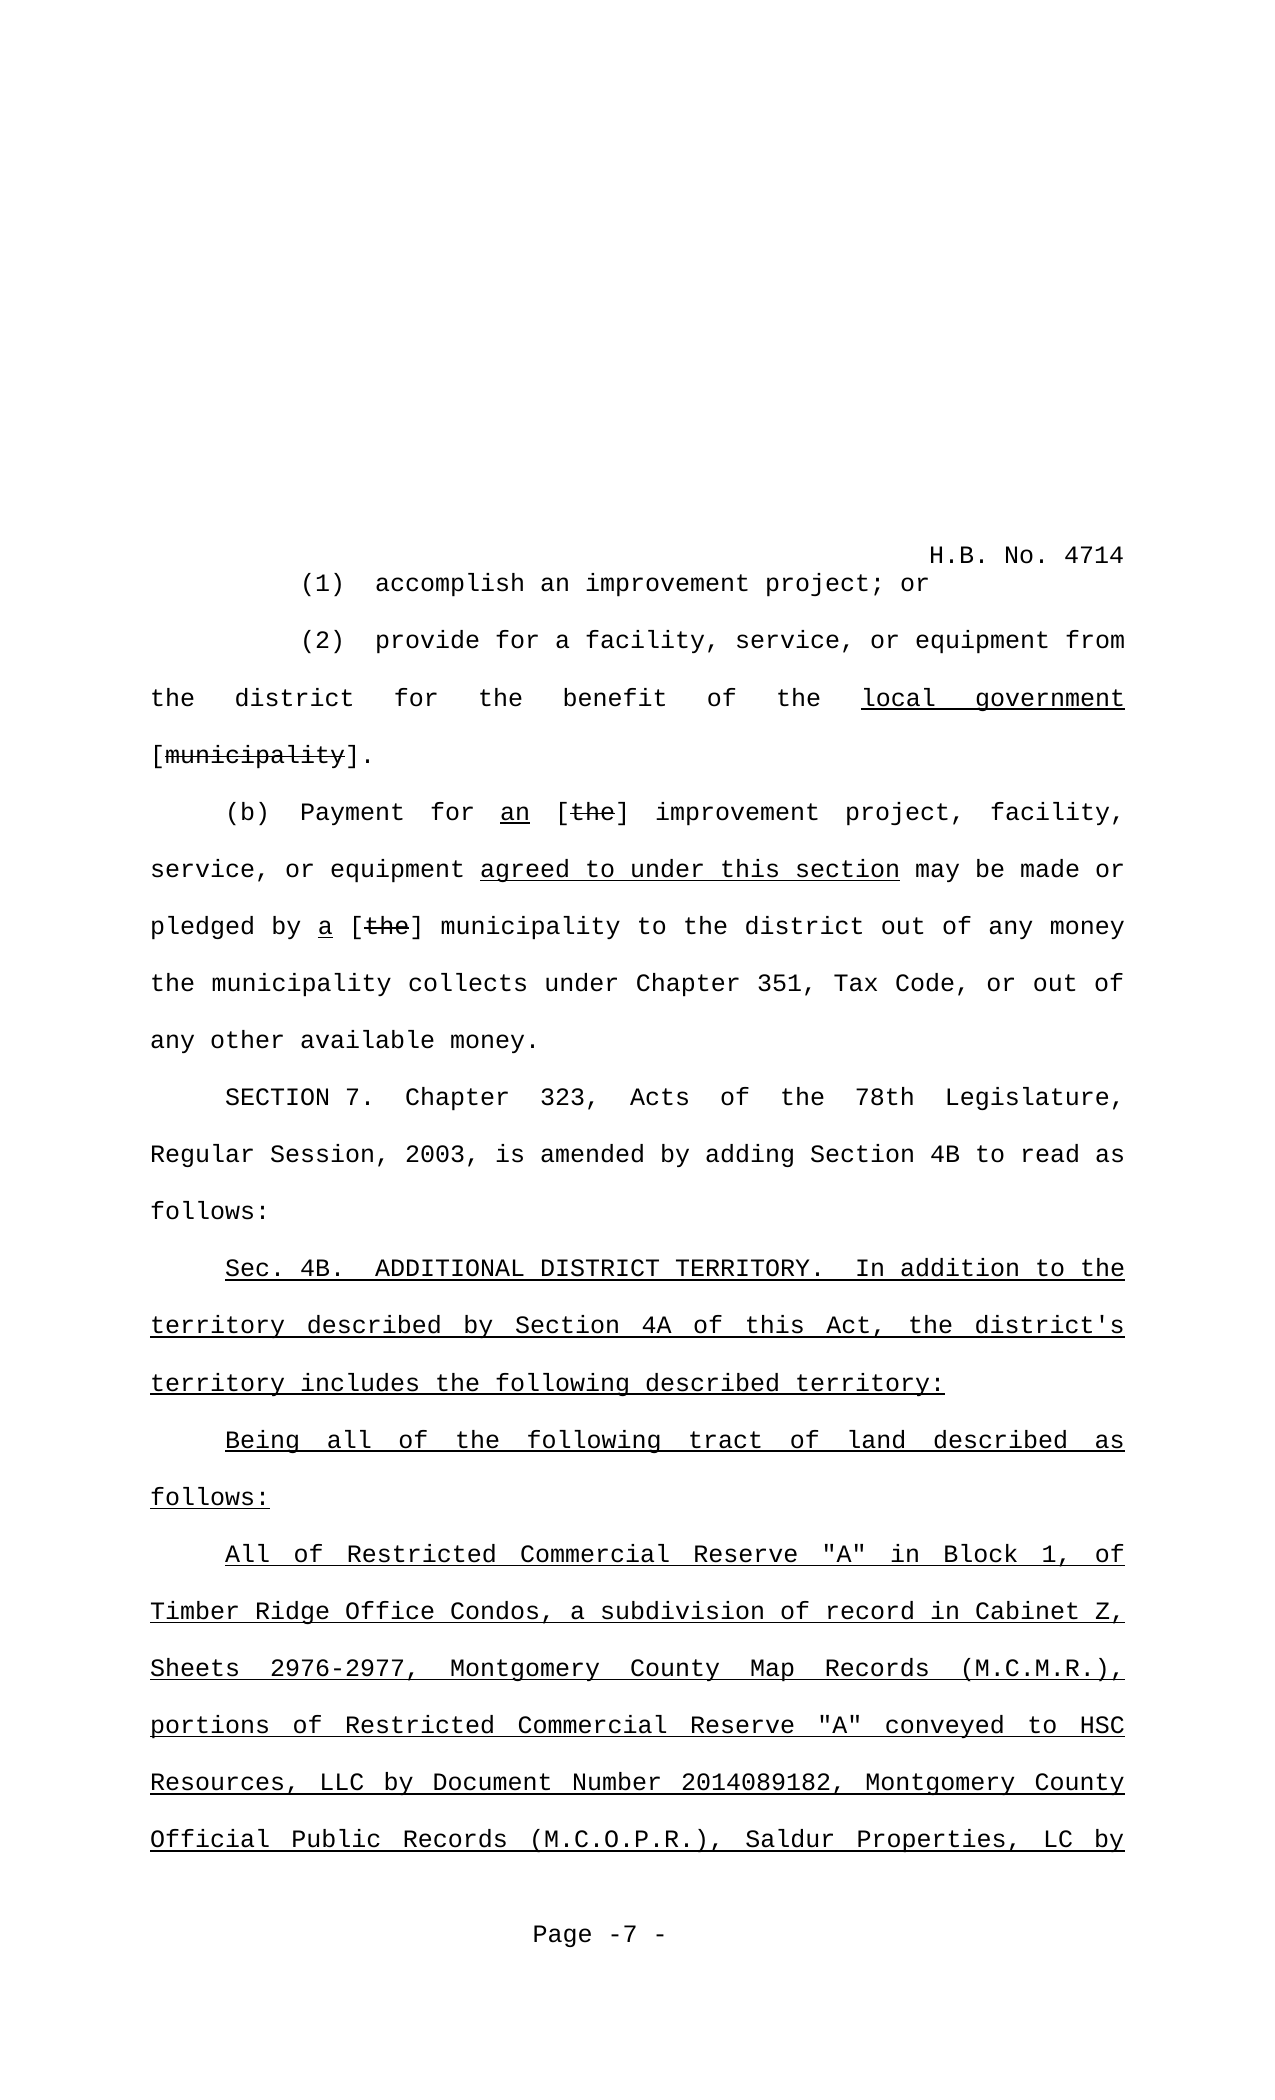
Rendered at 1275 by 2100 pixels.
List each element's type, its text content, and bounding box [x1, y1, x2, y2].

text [150, 1795, 1125, 1850]
text SECTION 7. Chapter 323, Acts of the 78th Legislature, Regular Session, 2003, is amended by adding Section 4B to read as follows: [150, 1084, 1125, 1227]
text (b) Payment for an [the] improvement project, facility, service, or equipment agreed to under this section may be made or pledged by a [the] municipality to the district out of any money the municipality collects under Chapter 351, Tax Code, or out of any other available money. [150, 799, 1125, 1056]
text (2) provide for a facility, service, or equipment from the district for the benefit of the local government [municipality]. [150, 628, 1125, 771]
text Being all of the following tract of land described as follows: [150, 1427, 1125, 1513]
text Sec. 4B. ADDITIONAL DISTRICT TERRITORY. In addition to the territory described by Section 4A of this Act, the district's territory includes the following described territory: [150, 1338, 1125, 1398]
text Sec. 4B. ADDITIONAL DISTRICT TERRITORY. In addition to the territory described by Section 4A of this Act, the district's territory includes the following described territory: [150, 1256, 1125, 1336]
text (1) accomplish an improvement project; or [150, 571, 1125, 599]
